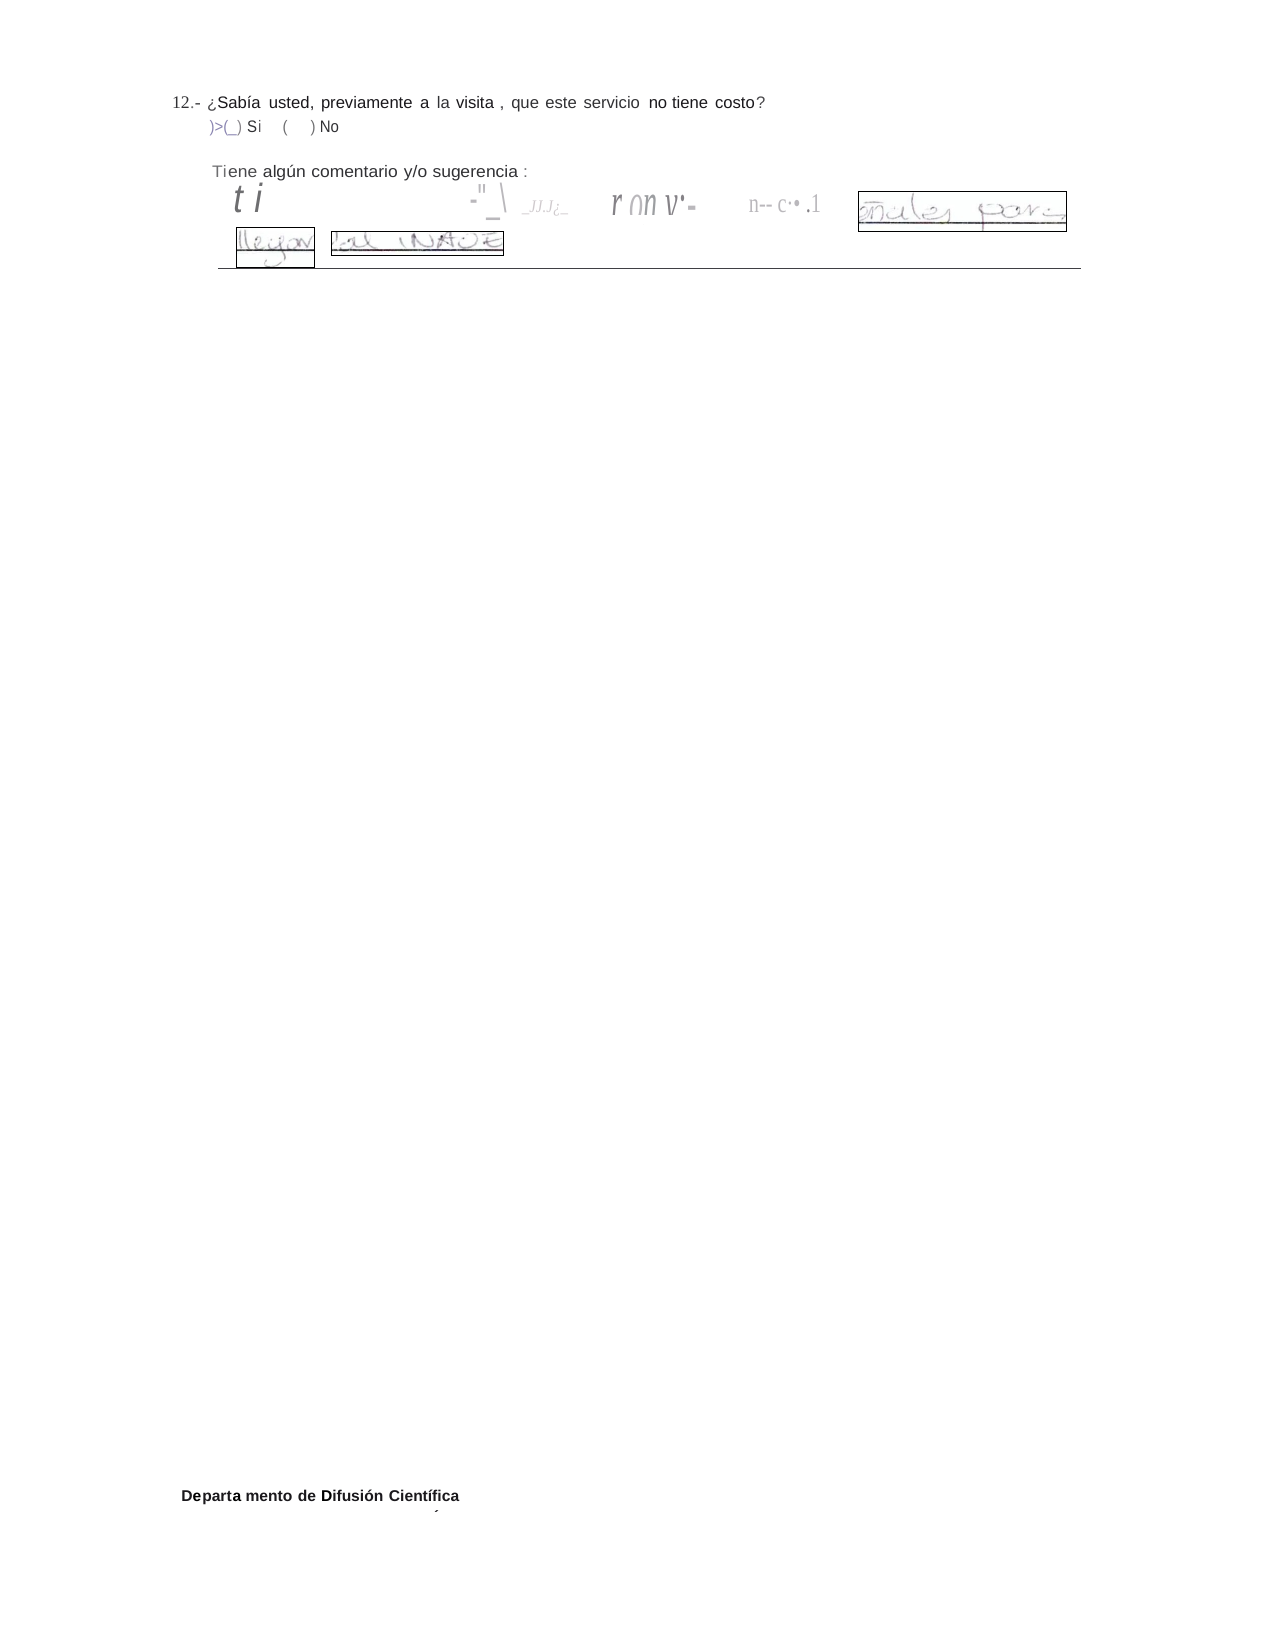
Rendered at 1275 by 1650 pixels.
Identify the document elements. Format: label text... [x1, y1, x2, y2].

text Tiene algún comentario y/o sugerencia : [212, 162, 1160, 181]
text 12.- ¿Sabía usted, previamente a la visita , que este servicio no tiene costo? [172, 92, 1160, 112]
picture [237, 228, 314, 267]
text )>(_) Si ( ) No [209, 117, 1160, 136]
picture [332, 232, 503, 255]
text t i -"_\ _JJ.J¿_ n-- c·• .1 [233, 181, 1160, 221]
picture [859, 221, 1066, 231]
